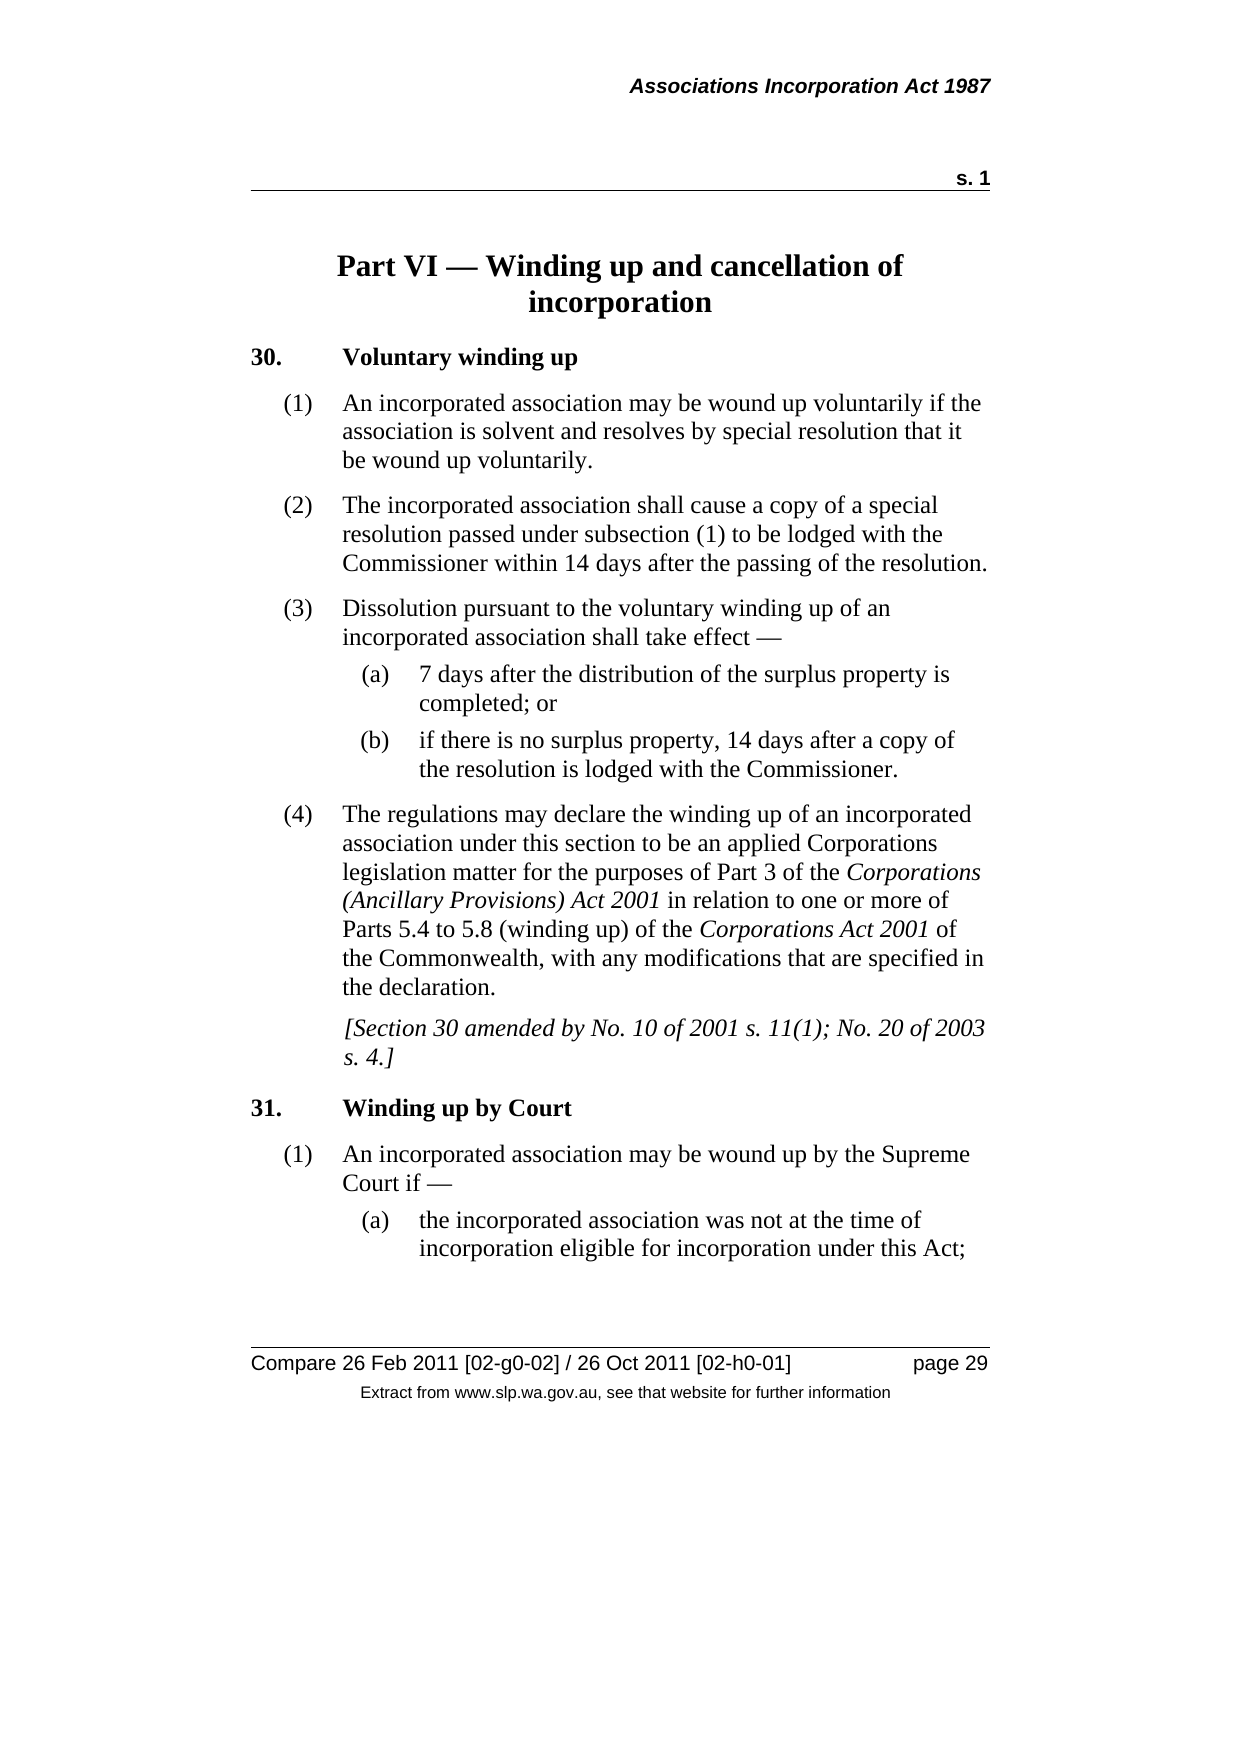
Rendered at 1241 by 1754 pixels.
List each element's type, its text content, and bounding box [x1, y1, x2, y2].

subtitle 30. Voluntary winding up [251, 342, 990, 371]
subtitle 31. Winding up by Court [251, 1093, 990, 1122]
text (1) An incorporated association may be wound up voluntarily if the association is solvent and resolves by special resolution that it be wound up voluntarily. [251, 388, 990, 474]
text (2) The incorporated association shall cause a copy of a special resolution passed under subsection (1) to be lodged with the Commissioner within 14 days after the passing of the resolution. [251, 491, 990, 577]
text (a) the incorporated association was not at the time of incorporation eligible for incorporation under this Act; [251, 1205, 990, 1262]
text [Section 30 amended by No. 10 of 2001 s. 11(1); No. 20 of 2003 s. 4.] [251, 1013, 990, 1071]
text (3) Dissolution pursuant to the voluntary winding up of an incorporated association shall take effect — [251, 593, 990, 651]
text (4) The regulations may declare the winding up of an incorporated association under this section to be an applied Corporations legislation matter for the purposes of Part 3 of the Corporations (Ancillary Provisions) Act 2001 in relation to one or more of Parts 5.4 to 5.8 (winding up) of the Corporations Act 2001 of the Commonwealth, with any modifications that are specified in the declaration. [251, 799, 990, 1001]
text (1) An incorporated association may be wound up by the Supreme Court if — [251, 1139, 990, 1196]
text (b) if there is no surplus property, 14 days after a copy of the resolution is lodged with the Commissioner. [251, 725, 990, 783]
subtitle Part VI — Winding up and cancellation of incorporation [251, 247, 990, 319]
text (a) 7 days after the distribution of the surplus property is completed; or [251, 659, 990, 717]
